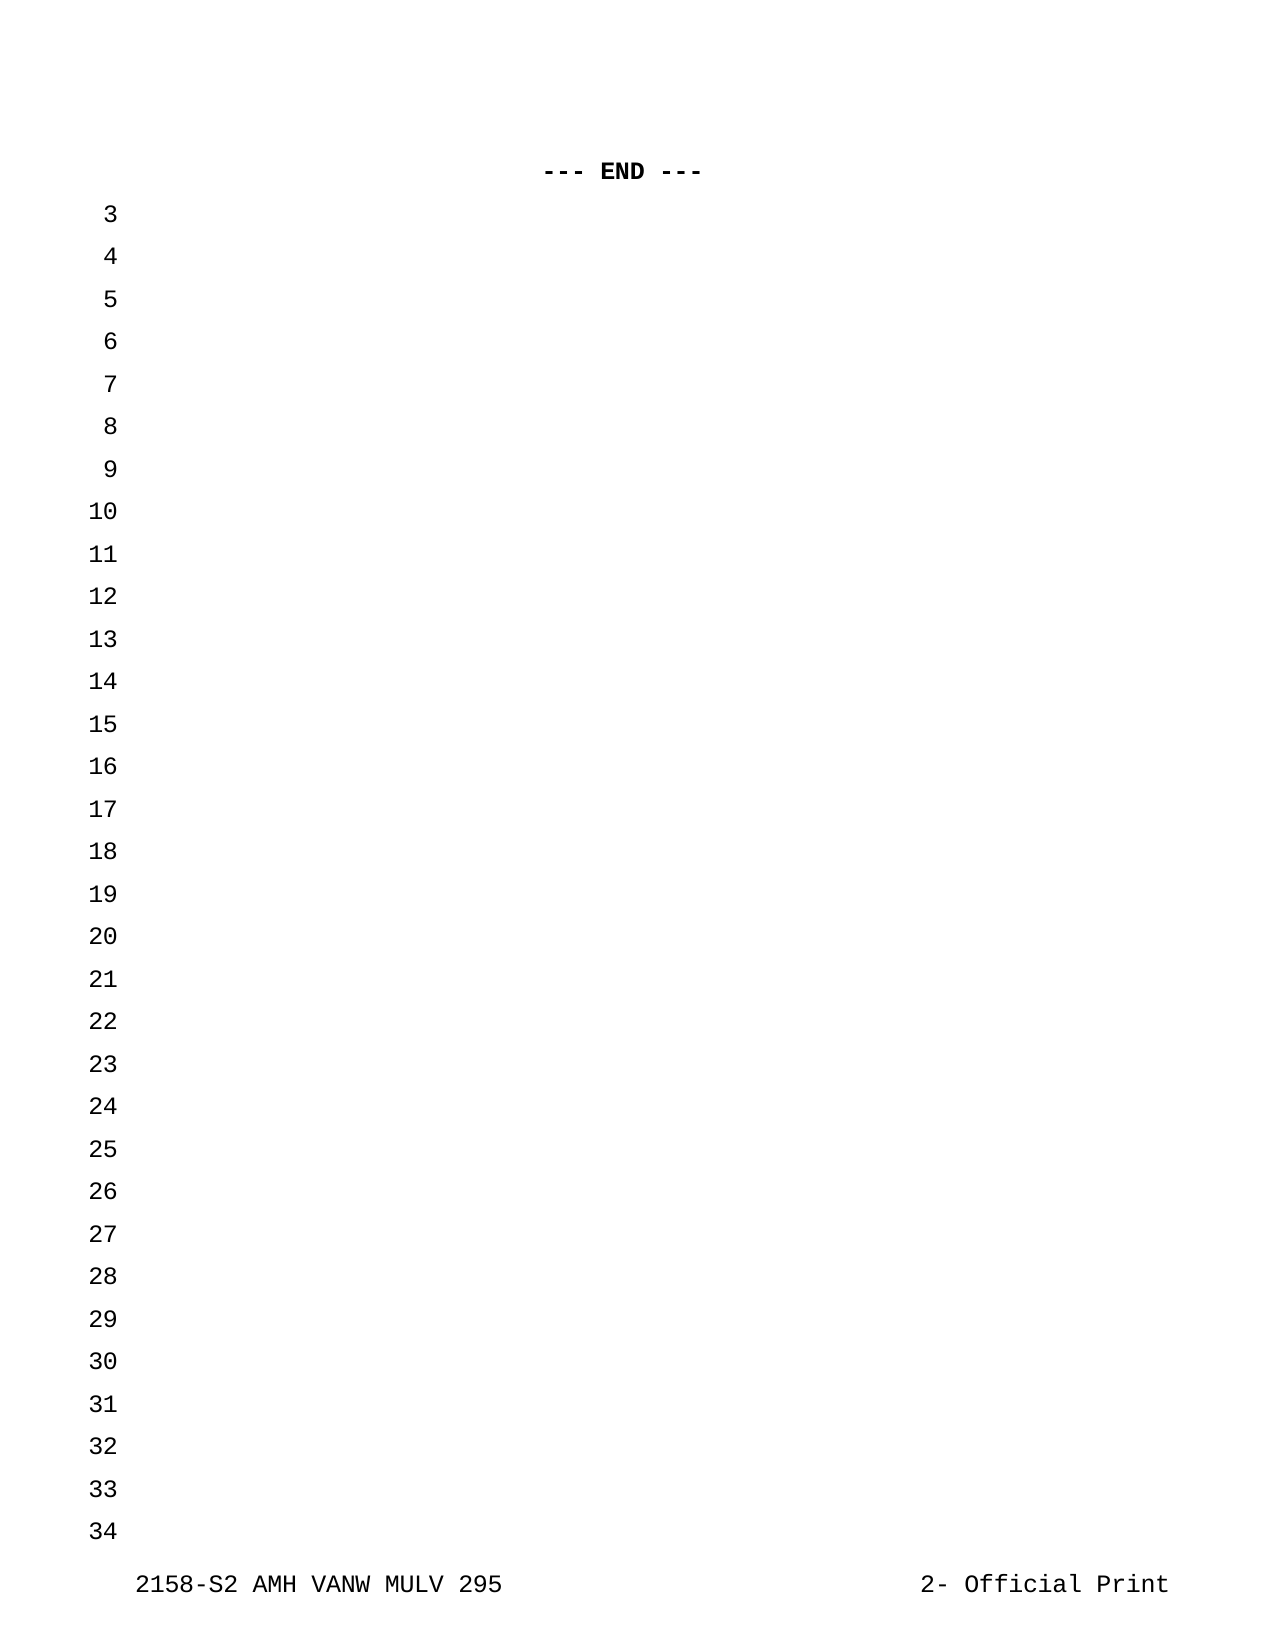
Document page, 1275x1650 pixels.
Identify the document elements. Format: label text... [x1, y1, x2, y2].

text --- END --- [75, 146, 1170, 188]
